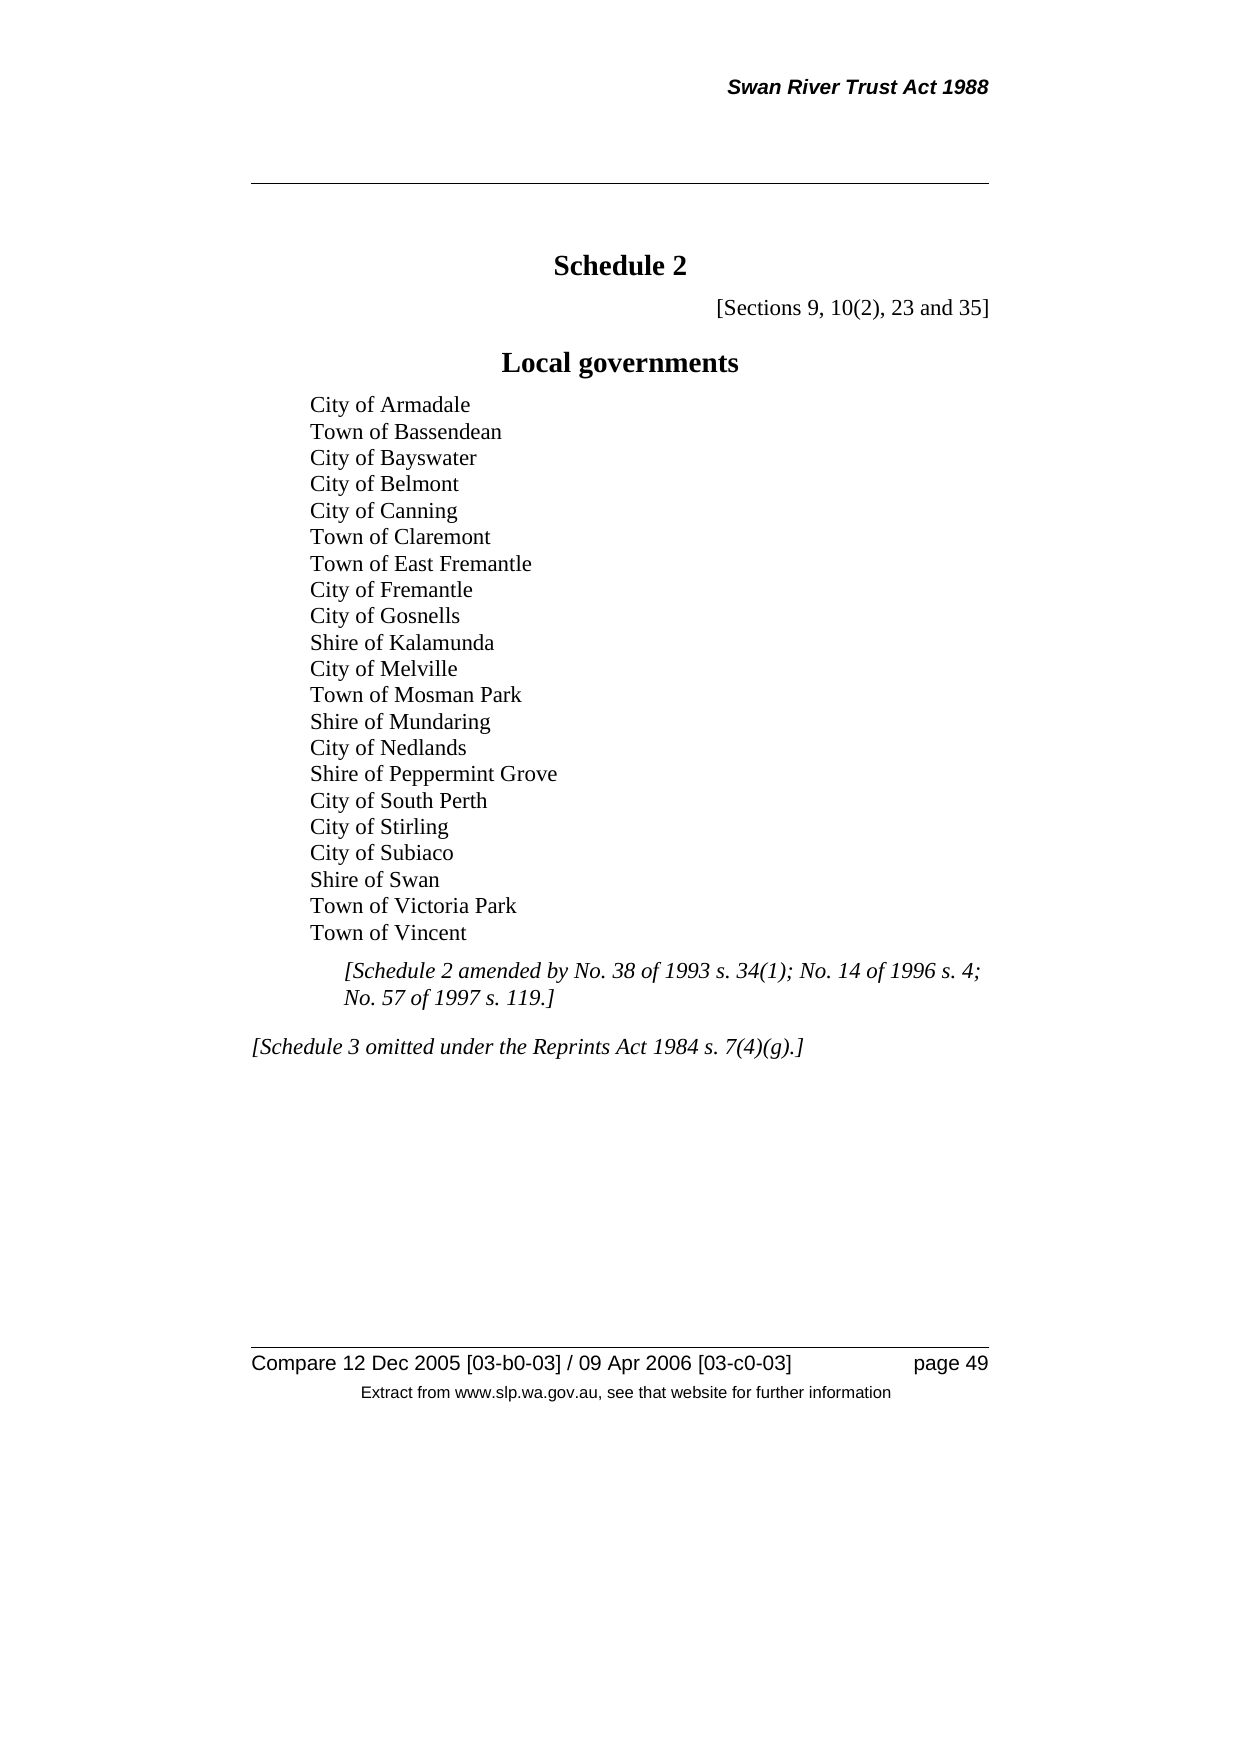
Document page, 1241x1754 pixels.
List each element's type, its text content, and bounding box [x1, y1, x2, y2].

text City of Armadale [310, 391, 989, 418]
subtitle Local governments [251, 345, 989, 379]
text City of Nedlands [310, 734, 989, 760]
text [Schedule 2 amended by No. 38 of 1993 s. 34(1); No. 14 of 1996 s. 4; No. 57 of 1997 s. 119.] [251, 957, 989, 1010]
text Town of East Fremantle [310, 549, 989, 576]
text Town of Mosman Park [310, 681, 989, 708]
text City of Subiaco [310, 839, 989, 866]
text Shire of Swan [310, 866, 989, 892]
text [Schedule 3 omitted under the Reprints Act 1984 s. 7(4)(g).] [251, 1033, 989, 1059]
text City of Gosnells [310, 602, 989, 629]
text City of Melville [310, 655, 989, 681]
text Shire of Peppermint Grove [310, 760, 989, 787]
text City of Bayswater [310, 444, 989, 471]
subtitle Schedule 2 [251, 248, 989, 282]
text Town of Claremont [310, 523, 989, 549]
text City of South Perth [310, 787, 989, 813]
text City of Stirling [310, 813, 989, 839]
text City of Fremantle [310, 576, 989, 602]
text Shire of Mundaring [310, 708, 989, 734]
text Town of Bassendean [310, 418, 989, 444]
text Shire of Kalamunda [310, 629, 989, 655]
text City of Canning [310, 497, 989, 523]
text City of Belmont [310, 471, 989, 497]
text Town of Vincent [310, 918, 989, 945]
text Town of Victoria Park [310, 892, 989, 918]
text [Sections 9, 10(2), 23 and 35] [251, 294, 989, 320]
